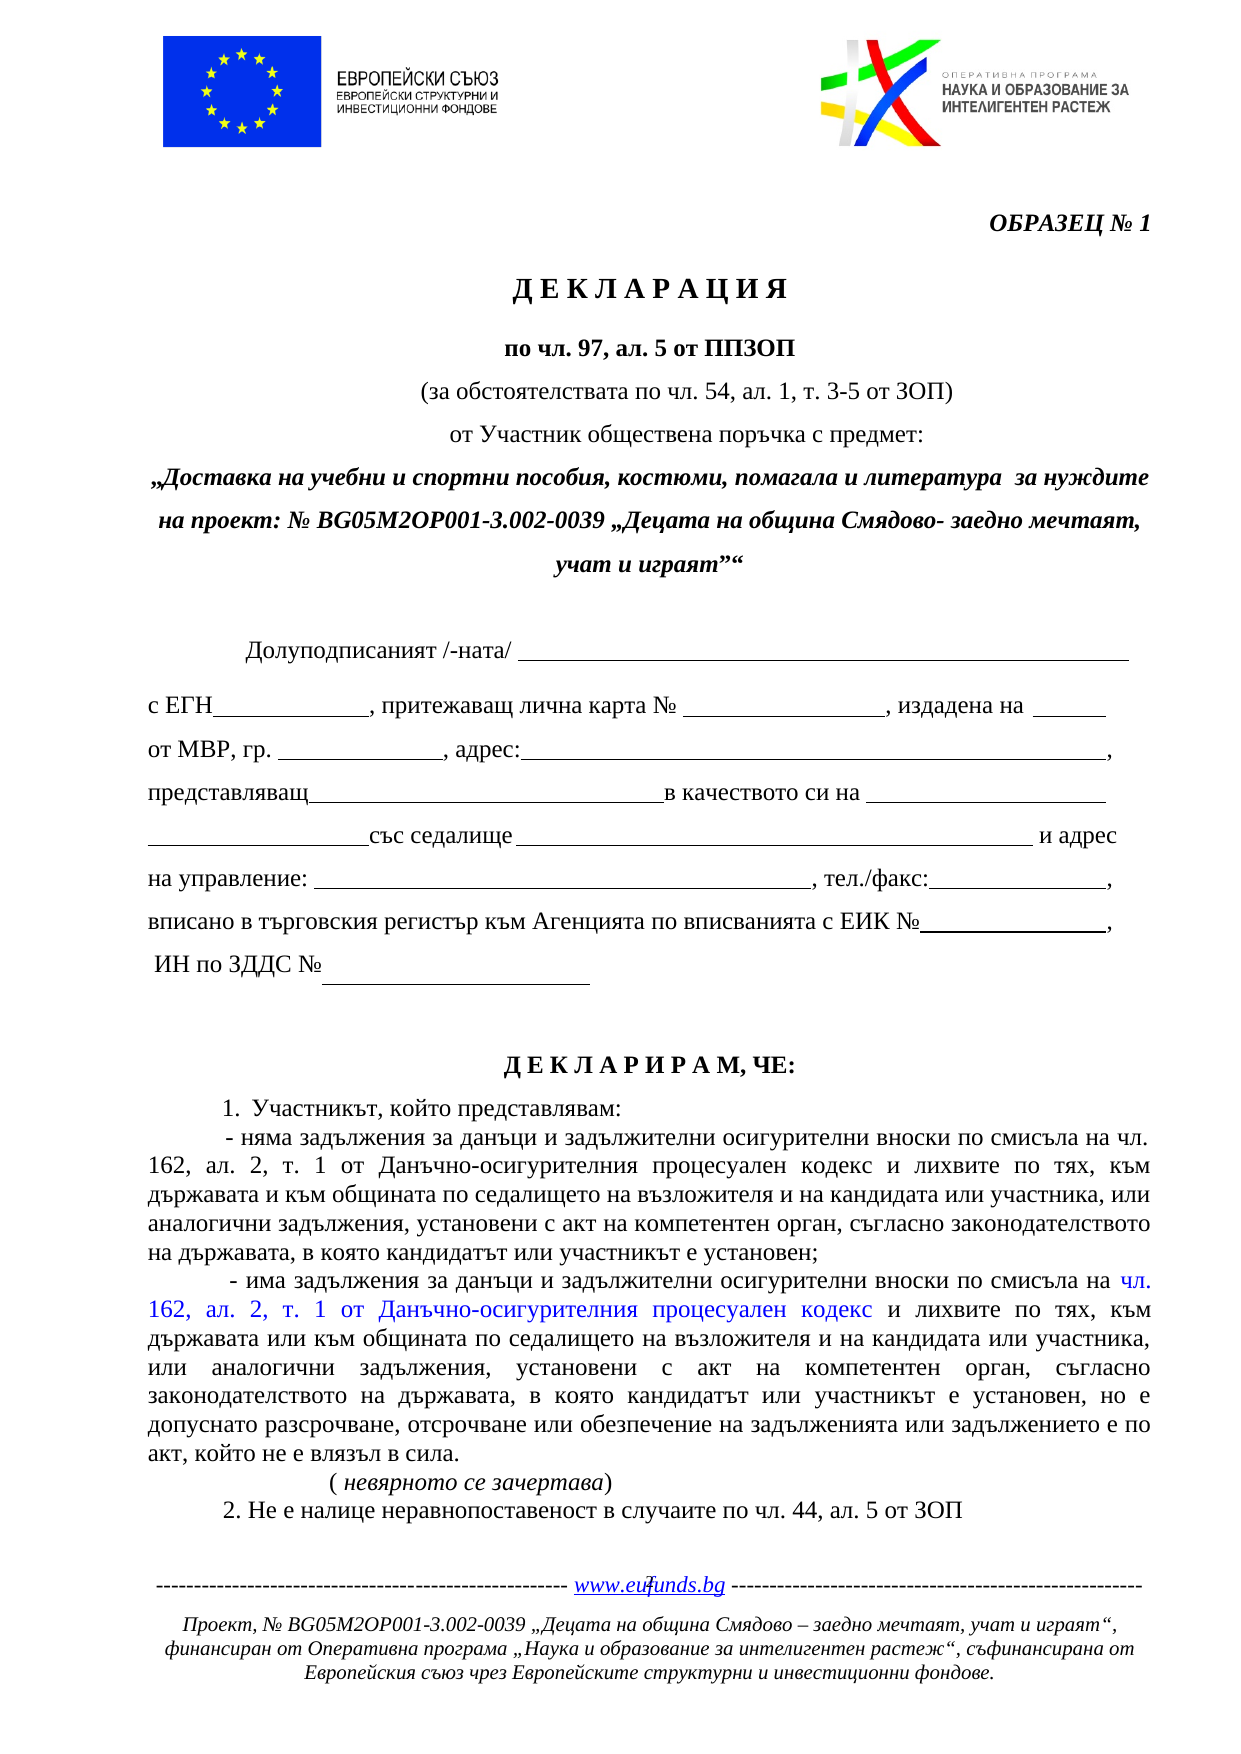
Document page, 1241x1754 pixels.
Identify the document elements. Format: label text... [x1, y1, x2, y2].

text Д Е К Л А Р И Р А М, ЧЕ: [148, 1050, 1152, 1078]
text представляващ в качеството си на [148, 777, 1152, 806]
text от МВР, гр. , адрес: , [148, 734, 1152, 762]
text ОБРАЗЕЦ № 1 [148, 208, 1152, 237]
list - няма задължения за данъци и задължителни осигурителни вноски по смисъла на чл. 162, ал. 2, т. 1 от Данъчно-осигурителния процесуален кодекс и лихвите по тях, към държавата и към общината по седалището на възложителя и на кандидата или участника, или аналогични задължения, установени с акт на компетентен орган, съгласно законодателството на държавата, в която кандидатът или участникът е установен; [148, 1122, 1152, 1265]
text с ЕГН , притежаващ лична карта № , издадена на [148, 691, 1152, 719]
text - има задължения за данъци и задължителни осигурителни вноски по смисъла на чл. 162, ал. 2, т. 1 от Данъчно-осигурителния процесуален кодекс и лихвите по тях, към държавата или към общината по седалището на възложителя и на кандидата или участника, или аналогични задължения, установени с акт на компетентен орган, съгласно законодателството на държавата, в която кандидатът или участникът е установен, но е допуснато разсрочване, отсрочване или обезпечение на задълженията или задължението е по акт, който не е влязъл в сила. [148, 1265, 1152, 1467]
text (за обстоятелствата по чл. 54, ал. 1, т. 3-5 от ЗОП) [222, 376, 1152, 405]
text ИН по ЗДДС № [148, 949, 1152, 987]
text 2. Не е налице неравнопоставеност в случаите по чл. 44, ал. 5 от ЗОП [148, 1495, 1152, 1524]
list Участникът, който представлявам: [222, 1093, 1152, 1122]
text от Участник обществена поръчка с предмет: [222, 419, 1152, 448]
text Долуподписаният /-ната/ [148, 635, 1152, 664]
text „Доставка на учебни и спортни пособия, костюми, помагала и литература за нуждите на проект: № BG05M2OP001-3.002-0039 „Децата на община Смядово- заедно мечтаят, учат и играят”“ [148, 462, 1152, 577]
picture [147, 18, 536, 156]
text на управление: , тел./факс: , вписано в търговския регистър към Агенцията по вписванията с ЕИК № , [148, 863, 1152, 935]
text по чл. 97, ал. 5 от ППЗОП [148, 333, 1152, 362]
picture [808, 20, 1146, 156]
text ( невярното се зачертава) [148, 1467, 1152, 1495]
text Д Е К Л А Р А Ц И Я [148, 271, 1152, 304]
text със седалище и адрес [148, 820, 1152, 849]
